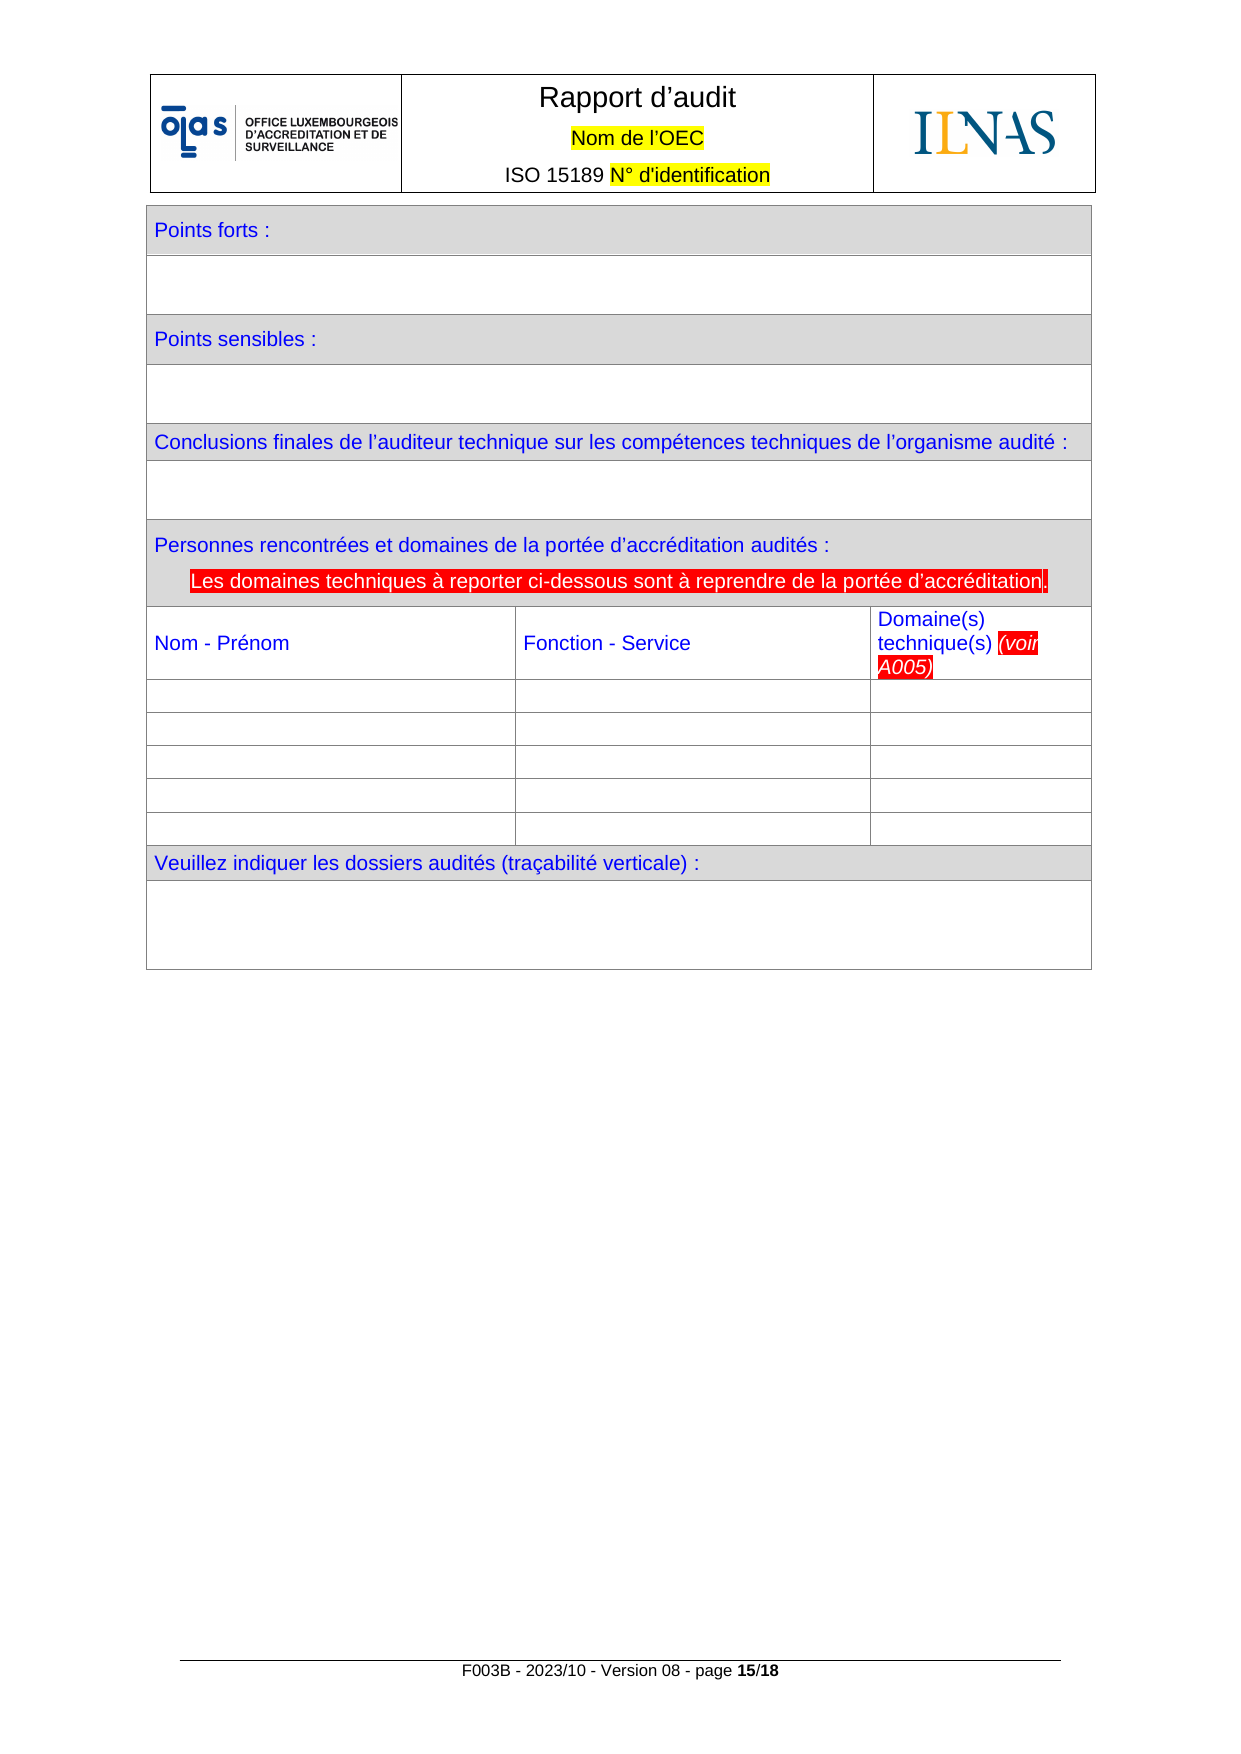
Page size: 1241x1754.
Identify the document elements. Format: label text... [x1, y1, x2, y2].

table_cell [147, 746, 515, 778]
table_cell [871, 713, 1091, 745]
table_cell [871, 779, 1091, 812]
table_cell [516, 680, 870, 712]
table_cell Points sensibles : [147, 315, 1091, 364]
table_cell [871, 680, 1091, 712]
table_cell Points forts : [147, 206, 1091, 254]
table_cell Personnes rencontrées et domaines de la portée d’accréditation audités : Les domaines techniques à reporter ci-dessous sont à reprendre de la portée d’accréditation. [147, 520, 1091, 606]
table_cell [871, 746, 1091, 778]
table_cell Conclusions finales de l’auditeur technique sur les compétences techniques de l’organisme audité : [147, 424, 1091, 460]
table_cell [147, 713, 515, 745]
table_cell [516, 746, 870, 778]
table_cell [147, 881, 1091, 969]
table_cell [516, 813, 870, 845]
table_cell Fonction - Service [516, 607, 870, 679]
picture [909, 109, 1060, 157]
table_cell [147, 779, 515, 812]
table_cell [147, 813, 515, 845]
table_cell Nom - Prénom [147, 607, 515, 679]
table_cell [147, 256, 1091, 314]
table_cell [516, 779, 870, 812]
picture [161, 105, 398, 161]
table_cell Veuillez indiquer les dossiers audités (traçabilité verticale) : [147, 846, 1091, 880]
table_cell [871, 813, 1091, 845]
table_cell Domaine(s) technique(s) (voir A005) [871, 607, 1091, 679]
table_cell [147, 680, 515, 712]
table_cell [147, 461, 1091, 519]
table_cell [147, 365, 1091, 423]
table_cell [516, 713, 870, 745]
